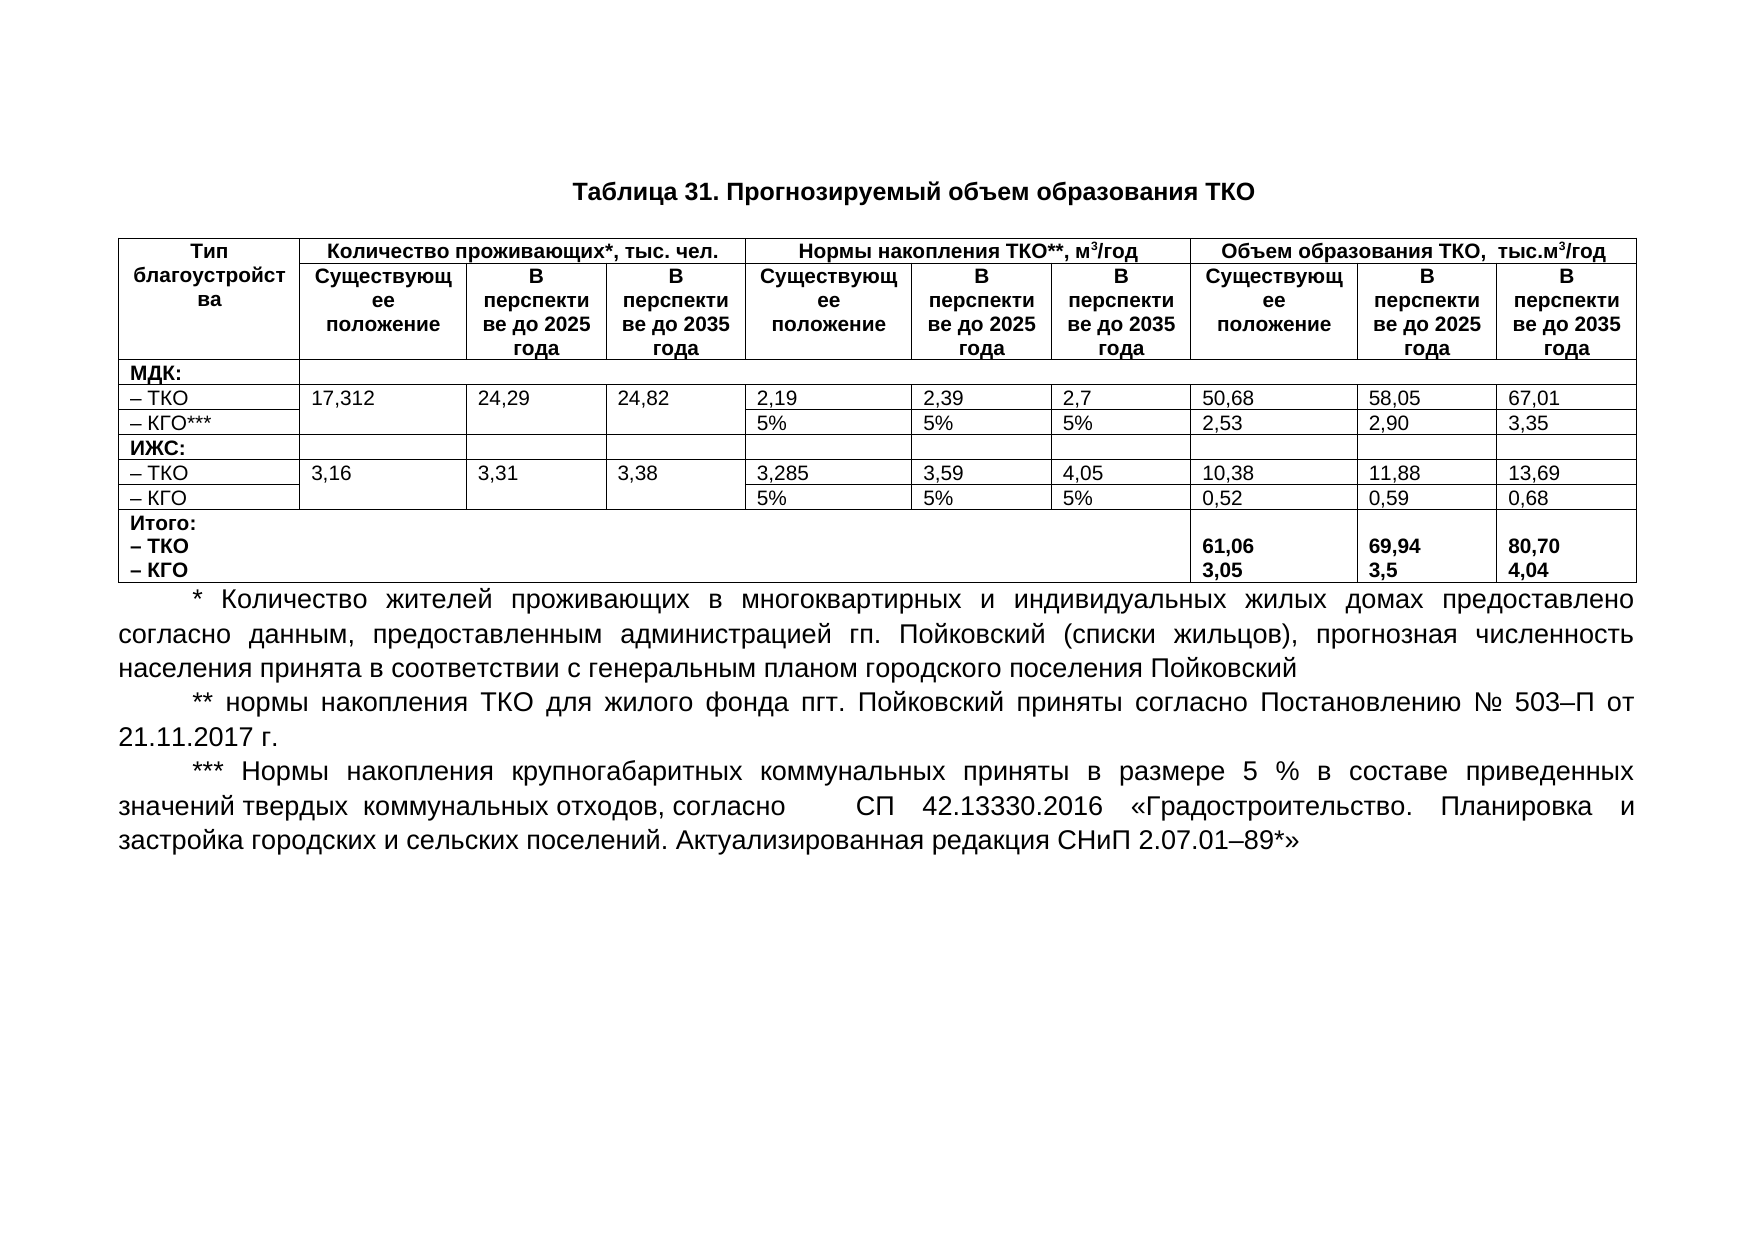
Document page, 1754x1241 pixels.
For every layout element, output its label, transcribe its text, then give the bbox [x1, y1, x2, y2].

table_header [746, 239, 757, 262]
table_cell Существующее положение [300, 264, 466, 359]
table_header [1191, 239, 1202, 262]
table_cell В перспективе до 2035 года [607, 264, 745, 359]
table_cell 2,39 [912, 385, 1051, 409]
table_cell 2,90 [1358, 410, 1496, 434]
table_cell Итого: – ТКО – КГО [119, 510, 1190, 582]
table_cell 50,68 [1191, 385, 1357, 409]
table_cell 3,35 [1497, 410, 1636, 434]
table_cell 13,69 [1497, 460, 1636, 484]
table_cell 5% [746, 485, 911, 509]
table_cell 69,94 3,5 [1358, 510, 1496, 582]
table_header Количество проживающих*, тыс. чел. [300, 239, 745, 262]
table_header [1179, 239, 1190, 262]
table_cell [1358, 435, 1496, 459]
table_cell 3,285 [746, 460, 911, 484]
table_cell 5% [1052, 485, 1190, 509]
table_cell [607, 435, 745, 459]
text * Количество жителей проживающих в многоквартирных и индивидуальных жилых домах предоставлено согласно данным, предоставленным администрацией гп. Пойковский (списки жильцов), прогнозная численность населения принята в соответствии с генеральным планом городского поселения Пойковский [118, 583, 1636, 683]
table_cell [1052, 435, 1190, 459]
table_cell 3,38 [607, 460, 745, 509]
table_header Тип благоустройства [119, 239, 299, 359]
table_cell 2,7 [1052, 385, 1190, 409]
table_cell – ТКО [119, 460, 299, 484]
table_cell Существующее положение [1191, 264, 1357, 359]
table_cell – КГО [119, 485, 299, 509]
table_cell 24,29 [467, 385, 606, 434]
table_cell [1497, 435, 1636, 459]
table_cell 3,31 [467, 460, 606, 509]
table_cell [912, 435, 1051, 459]
table_cell [746, 435, 911, 459]
table_cell [300, 360, 1636, 384]
text ** нормы накопления ТКО для жилого фонда пгт. Пойковский приняты согласно Постановлению № 503–П от 21.11.2017 г. [118, 686, 1636, 752]
table_cell В перспективе до 2025 года [467, 264, 606, 359]
table_cell 3,16 [300, 460, 466, 509]
table_cell 5% [912, 410, 1051, 434]
table_cell В перспективе до 2035 года [1497, 264, 1636, 359]
table_cell – КГО*** [119, 410, 299, 434]
table_cell 67,01 [1497, 385, 1636, 409]
table_cell [467, 435, 606, 459]
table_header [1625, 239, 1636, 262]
table_cell 0,68 [1497, 485, 1636, 509]
table_cell 0,52 [1191, 485, 1357, 509]
table_cell В перспективе до 2025 года [1358, 264, 1496, 359]
table_cell ИЖС: [119, 435, 299, 459]
table_cell 0,59 [1358, 485, 1496, 509]
table_cell 61,06 3,05 [1191, 510, 1357, 582]
table_cell 10,38 [1191, 460, 1357, 484]
table_cell 11,88 [1358, 460, 1496, 484]
table_cell 4,05 [1052, 460, 1190, 484]
table_cell [1191, 435, 1357, 459]
table_cell 58,05 [1358, 385, 1496, 409]
table_cell 2,53 [1191, 410, 1357, 434]
table_cell МДК: [119, 360, 299, 384]
table_cell 5% [912, 485, 1051, 509]
table_cell 80,70 4,04 [1497, 510, 1636, 582]
table_cell 3,59 [912, 460, 1051, 484]
text *** Нормы накопления крупногабаритных коммунальных приняты в размере 5 % в составе приведенных значений твердых коммунальных отходов, согласно СП 42.13330.2016 «Градостроительство. Планировка и застройка городских и сельских поселений. Актуализированная редакция СНиП 2.07.01–89*» [118, 755, 1636, 855]
table_cell В перспективе до 2025 года [912, 264, 1051, 359]
table_cell В перспективе до 2035 года [1052, 264, 1190, 359]
table_cell 24,82 [607, 385, 745, 434]
table_cell [300, 435, 466, 459]
table_cell 2,19 [746, 385, 911, 409]
table_cell 5% [1052, 410, 1190, 434]
table_cell 5% [746, 410, 911, 434]
table_cell – ТКО [119, 385, 299, 409]
text Таблица 31. Прогнозируемый объем образования ТКО [118, 177, 1636, 206]
table_cell Существующее положение [746, 264, 911, 359]
table_cell 17,312 [300, 385, 466, 434]
